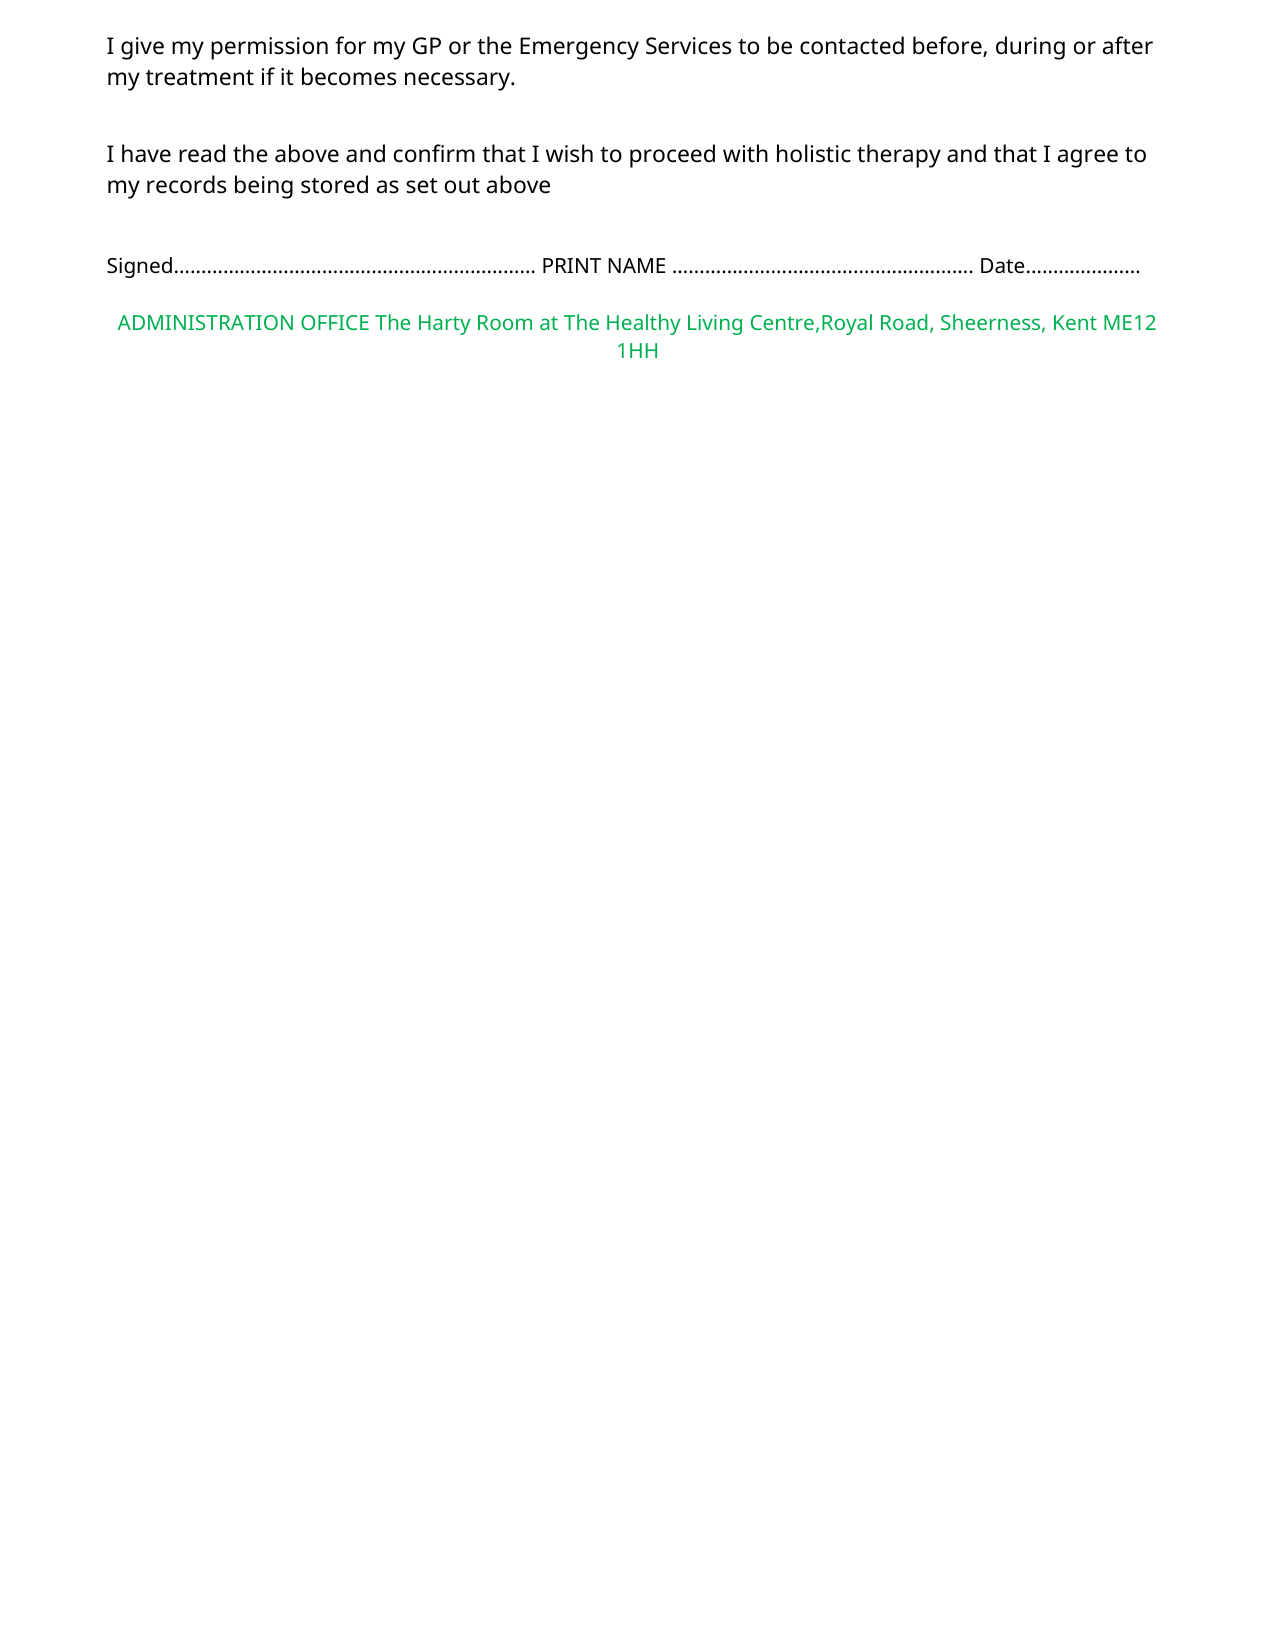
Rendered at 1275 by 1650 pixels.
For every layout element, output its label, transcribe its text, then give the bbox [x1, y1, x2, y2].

text Signed………………………………………………………… PRINT NAME ………………………………………………. Date………………… [106, 251, 1169, 279]
text I have read the above and confirm that I wish to proceed with holistic therapy and that I agree to my records being stored as set out above [106, 137, 1169, 200]
text I give my permission for my GP or the Emergency Services to be contacted before, during or after my treatment if it becomes necessary. [106, 29, 1169, 92]
text ADMINISTRATION OFFICE The Harty Room at The Healthy Living Centre,Royal Road, Sheerness, Kent ME12 1HH [106, 308, 1169, 365]
